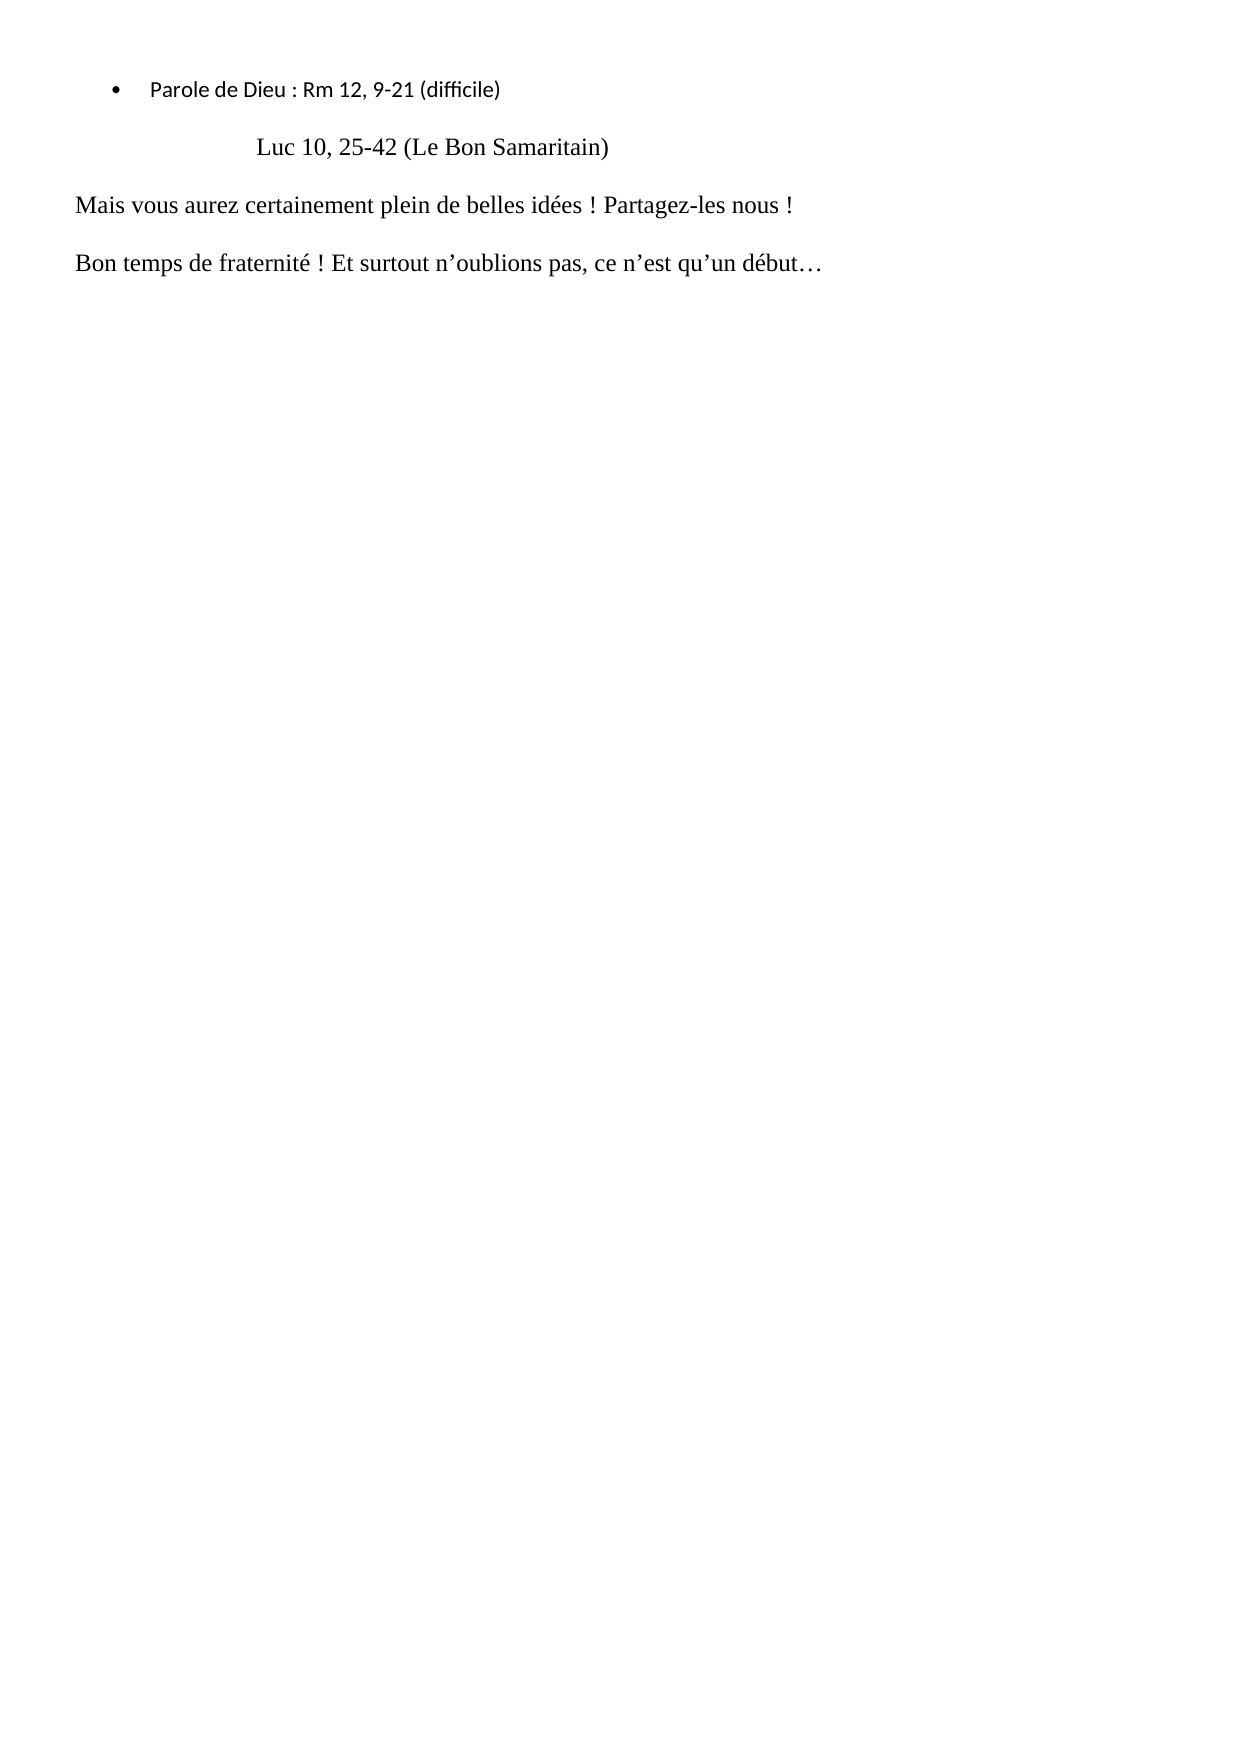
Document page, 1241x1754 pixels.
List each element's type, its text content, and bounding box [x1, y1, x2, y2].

text Bon temps de fraternité ! Et surtout n’oublions pas, ce n’est qu’un début… [75, 248, 1165, 277]
text Mais vous aurez certainement plein de belles idées ! Partagez-les nous ! [75, 190, 1165, 219]
text Luc 10, 25-42 (Le Bon Samaritain) [75, 132, 1165, 161]
list Parole de Dieu : Rm 12, 9-21 (difficile) [112, 75, 1165, 103]
